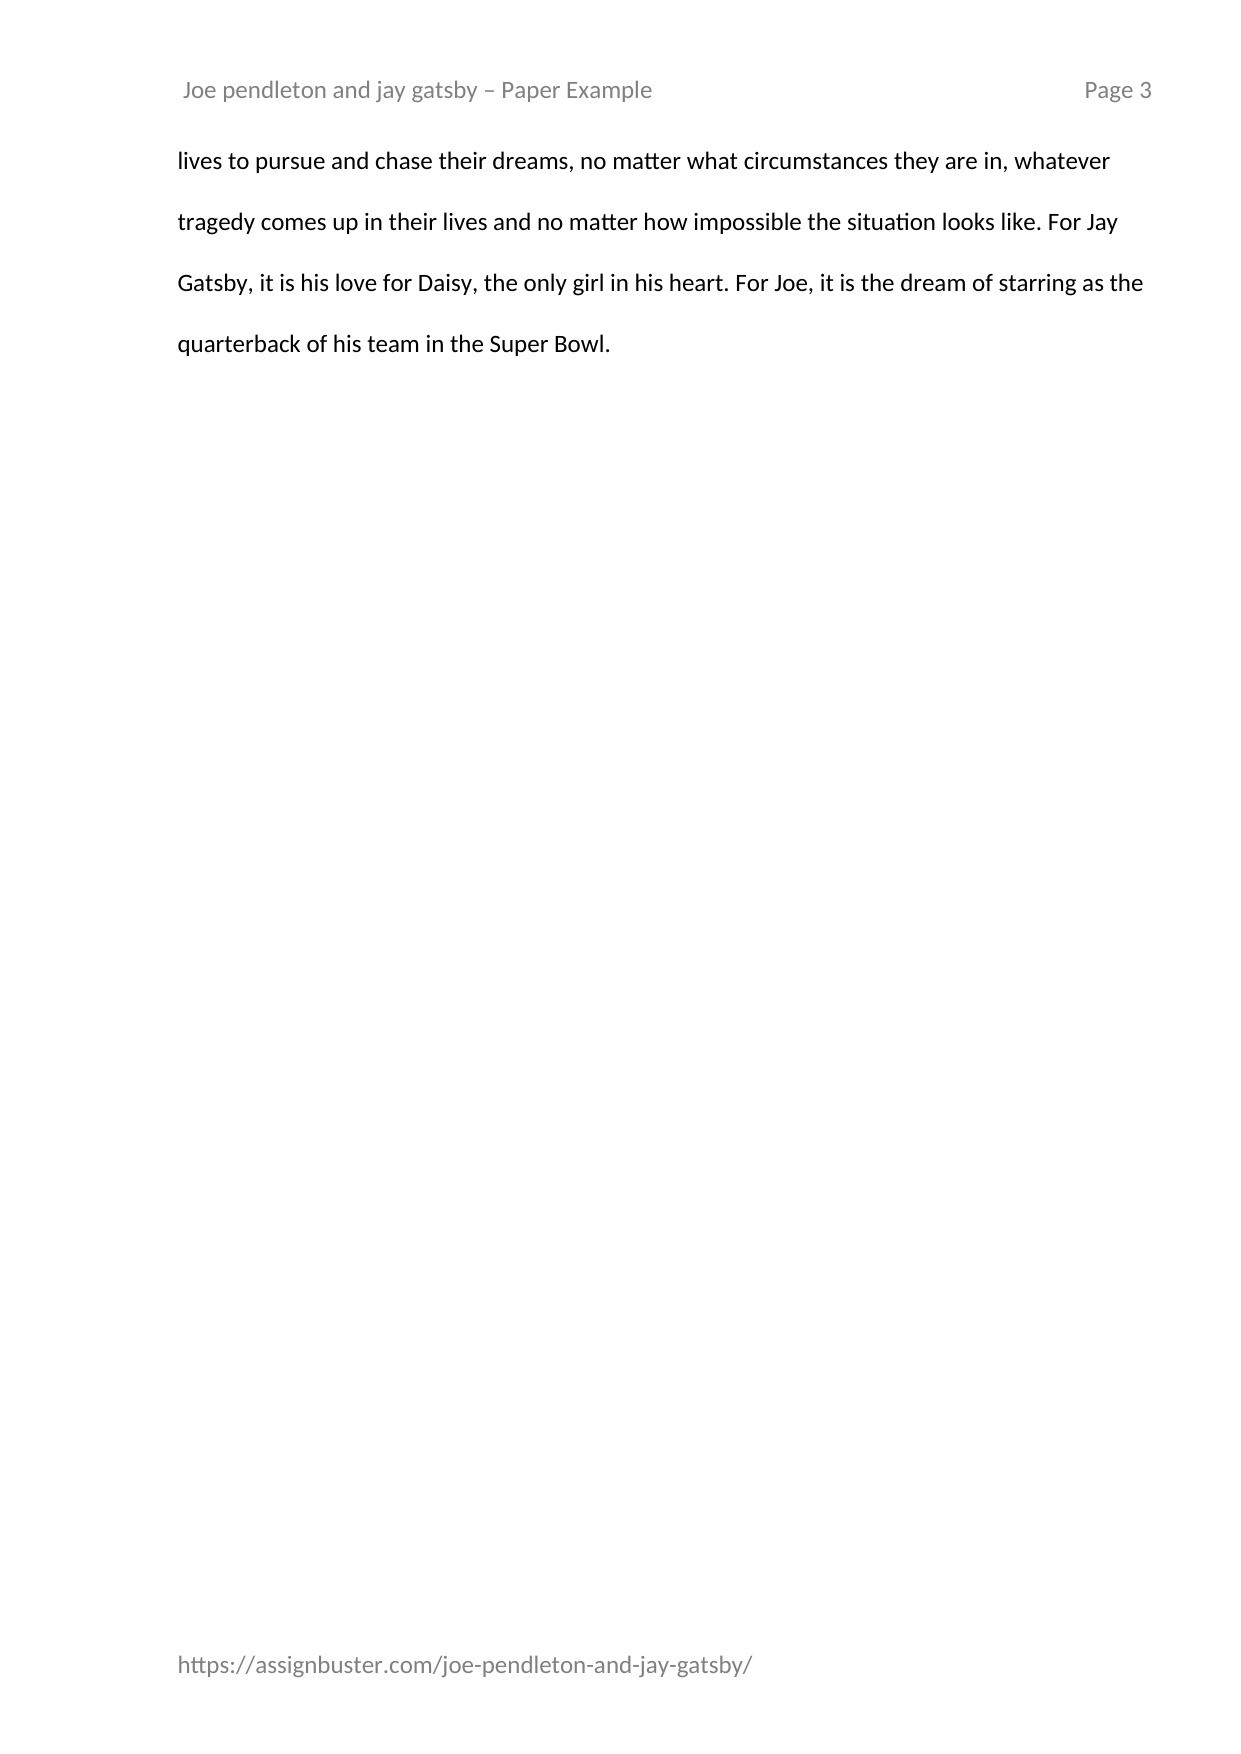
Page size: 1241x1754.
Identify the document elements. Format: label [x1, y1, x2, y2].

text [177, 145, 1152, 359]
